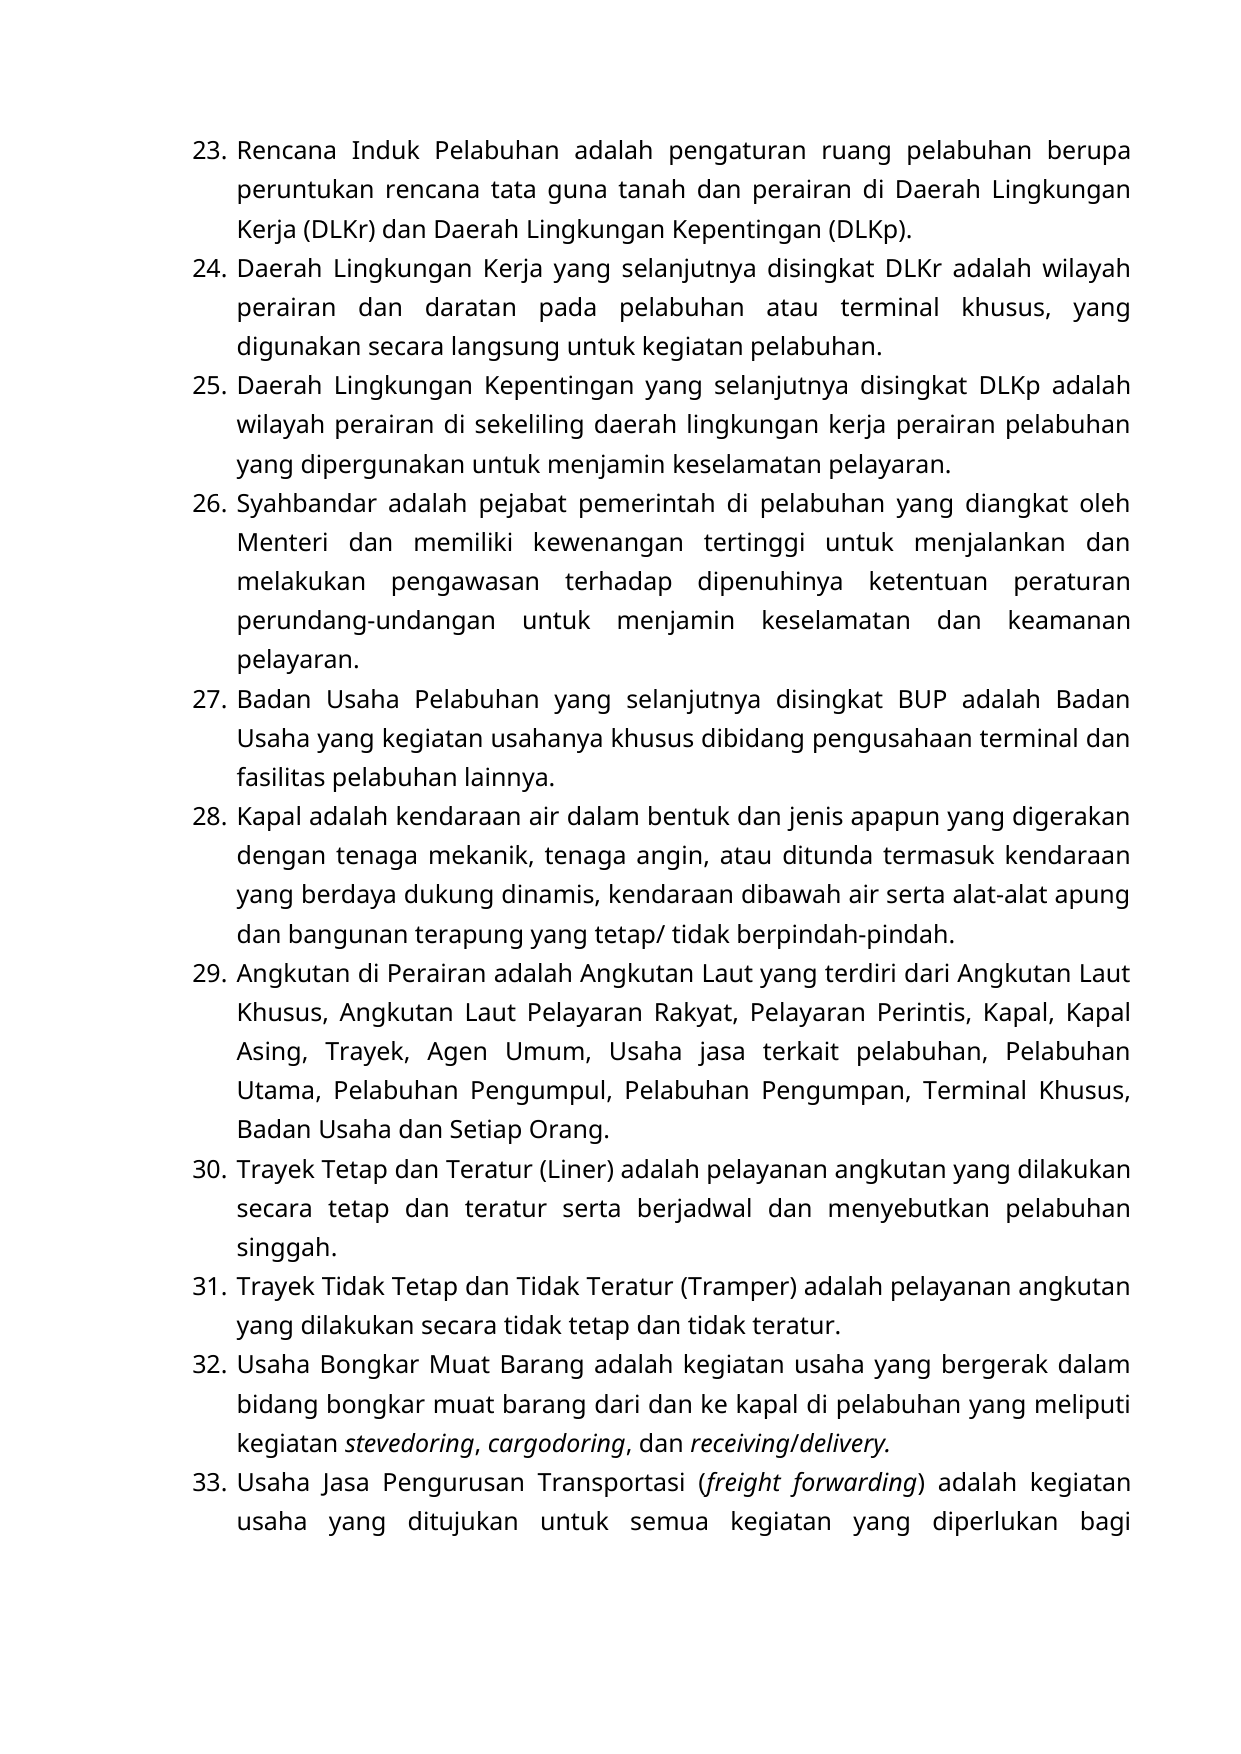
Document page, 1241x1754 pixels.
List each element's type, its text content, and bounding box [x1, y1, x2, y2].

list Trayek Tidak Tetap dan Tidak Teratur (Tramper) adalah pelayanan angkutan yang dilakukan secara tidak tetap dan tidak teratur. [192, 1269, 1132, 1342]
list Angkutan di Perairan adalah Angkutan Laut yang terdiri dari Angkutan Laut Khusus, Angkutan Laut Pelayaran Rakyat, Pelayaran Perintis, Kapal, Kapal Asing, Trayek, Agen Umum, Usaha jasa terkait pelabuhan, Pelabuhan Utama, Pelabuhan Pengumpul, Pelabuhan Pengumpan, Terminal Khusus, Badan Usaha dan Setiap Orang. [192, 955, 1132, 1146]
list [192, 1464, 1132, 1538]
list Kapal adalah kendaraan air dalam bentuk dan jenis apapun yang digerakan dengan tenaga mekanik, tenaga angin, atau ditunda termasuk kendaraan yang berdaya dukung dinamis, kendaraan dibawah air serta alat-alat apung dan bangunan terapung yang tetap/ tidak berpindah-pindah. [192, 799, 1132, 950]
list Syahbandar adalah pejabat pemerintah di pelabuhan yang diangkat oleh Menteri dan memiliki kewenangan tertinggi untuk menjalankan dan melakukan pengawasan terhadap dipenuhinya ketentuan peraturan perundang-undangan untuk menjamin keselamatan dan keamanan pelayaran. [192, 485, 1132, 676]
list Badan Usaha Pelabuhan yang selanjutnya disingkat BUP adalah Badan Usaha yang kegiatan usahanya khusus dibidang pengusahaan terminal dan fasilitas pelabuhan lainnya. [192, 681, 1132, 794]
list Daerah Lingkungan Kepentingan yang selanjutnya disingkat DLKp adalah wilayah perairan di sekeliling daerah lingkungan kerja perairan pelabuhan yang dipergunakan untuk menjamin keselamatan pelayaran. [192, 368, 1132, 480]
list Usaha Bongkar Muat Barang adalah kegiatan usaha yang bergerak dalam bidang bongkar muat barang dari dan ke kapal di pelabuhan yang meliputi kegiatan stevedoring, cargodoring, dan receiving/delivery. [192, 1347, 1132, 1459]
list Rencana Induk Pelabuhan adalah pengaturan ruang pelabuhan berupa peruntukan rencana tata guna tanah dan perairan di Daerah Lingkungan Kerja (DLKr) dan Daerah Lingkungan Kepentingan (DLKp). [192, 133, 1132, 245]
list Daerah Lingkungan Kerja yang selanjutnya disingkat DLKr adalah wilayah perairan dan daratan pada pelabuhan atau terminal khusus, yang digunakan secara langsung untuk kegiatan pelabuhan. [192, 250, 1132, 363]
list Trayek Tetap dan Teratur (Liner) adalah pelayanan angkutan yang dilakukan secara tetap dan teratur serta berjadwal dan menyebutkan pelabuhan singgah. [192, 1151, 1132, 1264]
